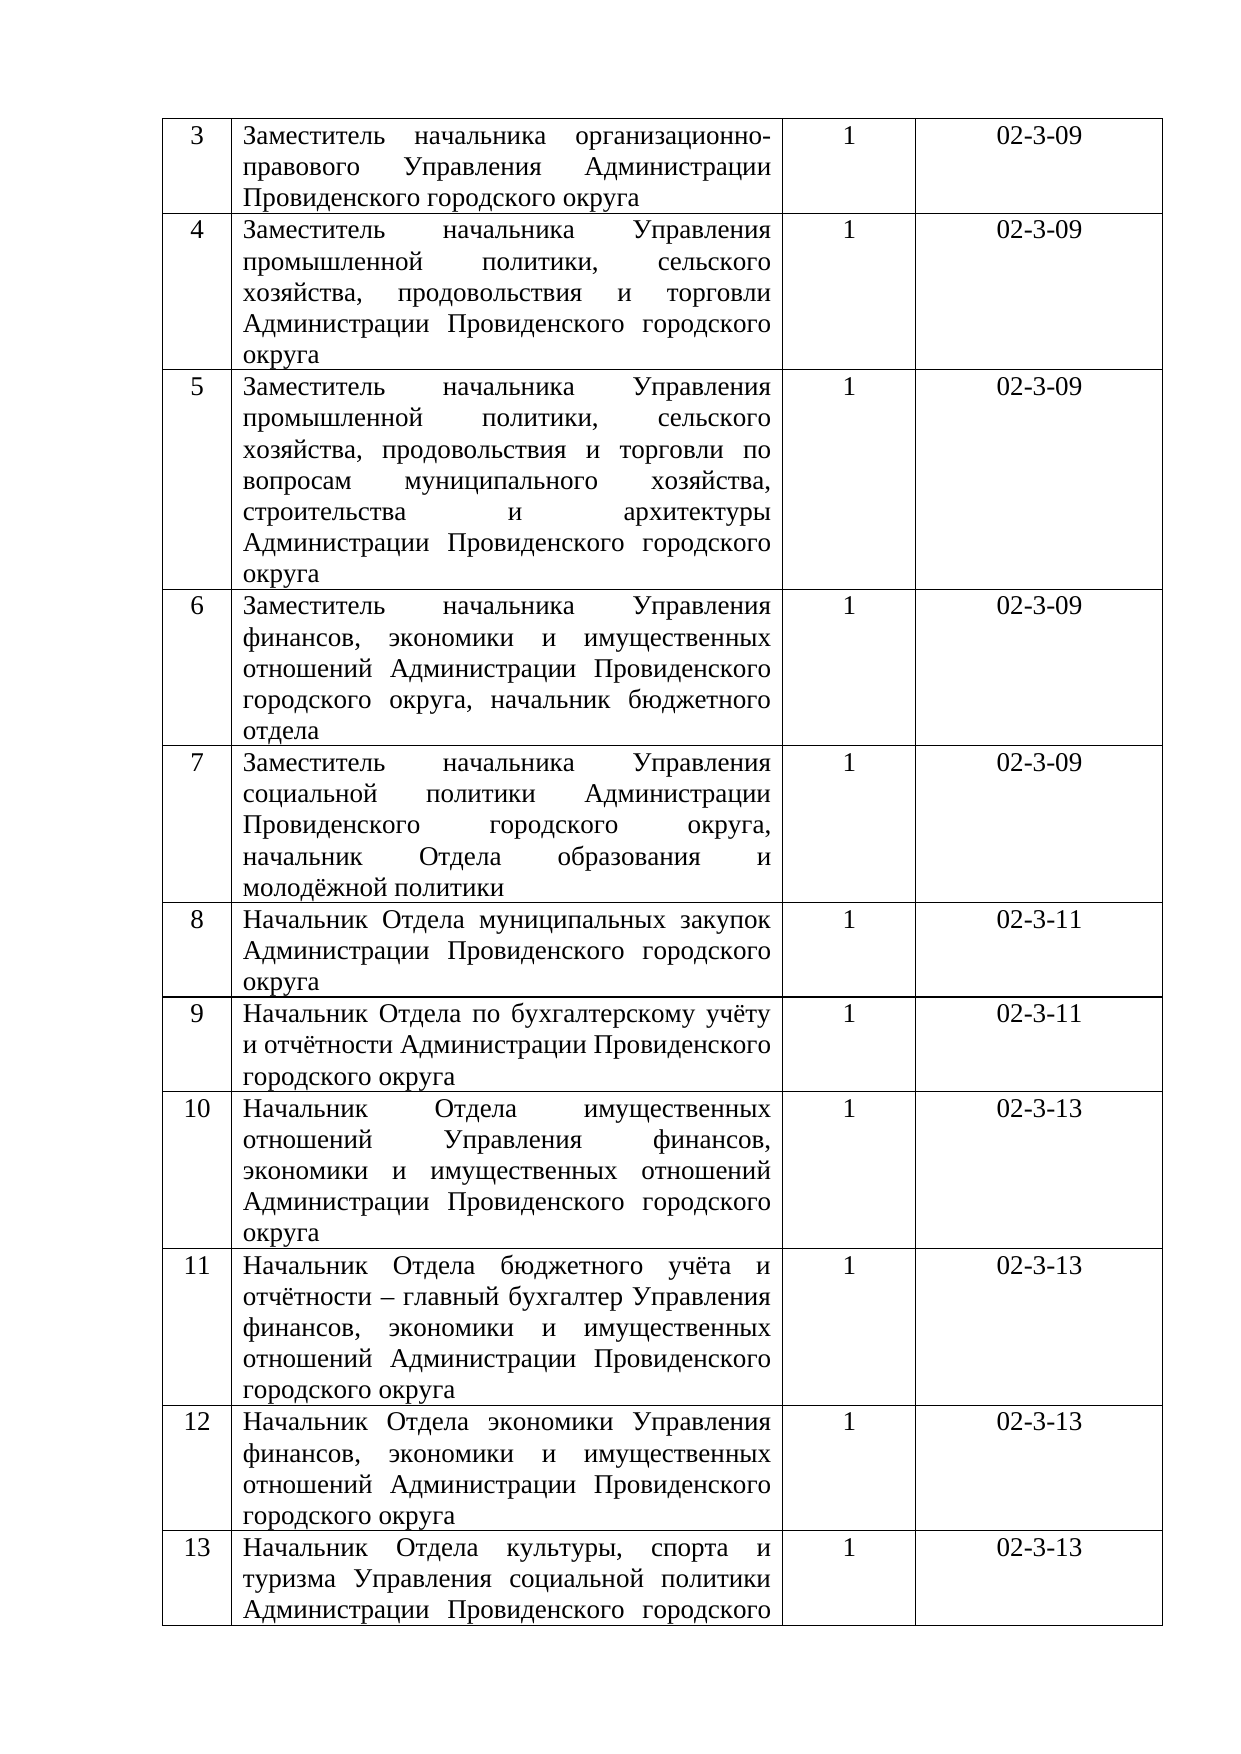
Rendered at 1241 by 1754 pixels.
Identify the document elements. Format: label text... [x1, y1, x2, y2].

table_cell 13 [163, 1531, 231, 1624]
table_cell 02-3-11 [916, 903, 1162, 996]
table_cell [232, 1531, 782, 1624]
table_cell 02-3-09 [916, 214, 1162, 369]
table_cell 9 [163, 998, 231, 1091]
table_cell 02-3-13 [916, 1249, 1162, 1404]
table_cell Заместитель начальника организационно-правового Управления Администрации Провиденского городского округа [232, 119, 782, 213]
table_cell 02-3-09 [916, 746, 1162, 902]
table_cell Начальник Отдела муниципальных закупок Администрации Провиденского городского округа [232, 903, 782, 996]
table_cell Начальник Отдела по бухгалтерскому учёту и отчётности Администрации Провиденского городского округа [232, 998, 782, 1091]
table_cell Начальник Отдела экономики Управления финансов, экономики и имущественных отношений Администрации Провиденского городского округа [232, 1406, 782, 1530]
table_cell 1 [783, 590, 915, 745]
table_cell Заместитель начальника Управления финансов, экономики и имущественных отношений Администрации Провиденского городского округа, начальник бюджетного отдела [232, 590, 782, 745]
table_cell 1 [783, 1406, 915, 1530]
table_cell 02-3-13 [916, 1092, 1162, 1248]
table_cell 02-3-09 [916, 119, 1162, 213]
table_cell 1 [783, 746, 915, 902]
table_cell 1 [783, 214, 915, 369]
table_cell 1 [783, 998, 915, 1091]
table_cell 1 [783, 1249, 915, 1404]
table_cell Начальник Отдела бюджетного учёта и отчётности – главный бухгалтер Управления финансов, экономики и имущественных отношений Администрации Провиденского городского округа [232, 1249, 782, 1404]
table_cell 1 [783, 903, 915, 996]
table_cell 1 [783, 1531, 915, 1624]
table_cell 1 [783, 370, 915, 588]
table_cell Начальник Отдела имущественных отношений Управления финансов, экономики и имущественных отношений Администрации Провиденского городского округа [232, 1092, 782, 1248]
table_cell 02-3-13 [916, 1531, 1162, 1624]
table_cell Заместитель начальника Управления промышленной политики, сельского хозяйства, продовольствия и торговли Администрации Провиденского городского округа [232, 214, 782, 369]
table_cell 4 [163, 214, 231, 369]
table_cell Заместитель начальника Управления промышленной политики, сельского хозяйства, продовольствия и торговли по вопросам муниципального хозяйства, строительства и архитектуры Администрации Провиденского городского округа [232, 370, 782, 588]
table_cell 12 [163, 1406, 231, 1530]
table_cell 7 [163, 746, 231, 902]
table_cell 02-3-09 [916, 370, 1162, 588]
table_cell 3 [163, 119, 231, 213]
table_cell 6 [163, 590, 231, 745]
table_cell 1 [783, 119, 915, 213]
table_cell 10 [163, 1092, 231, 1248]
table_cell 02-3-11 [916, 998, 1162, 1091]
table_cell 02-3-09 [916, 590, 1162, 745]
table_cell Заместитель начальника Управления социальной политики Администрации Провиденского городского округа, начальник Отдела образования и молодёжной политики [232, 746, 782, 902]
table_cell 02-3-13 [916, 1406, 1162, 1530]
table_cell 8 [163, 903, 231, 996]
table_cell 5 [163, 370, 231, 588]
table_cell 1 [783, 1092, 915, 1248]
table_cell 11 [163, 1249, 231, 1404]
